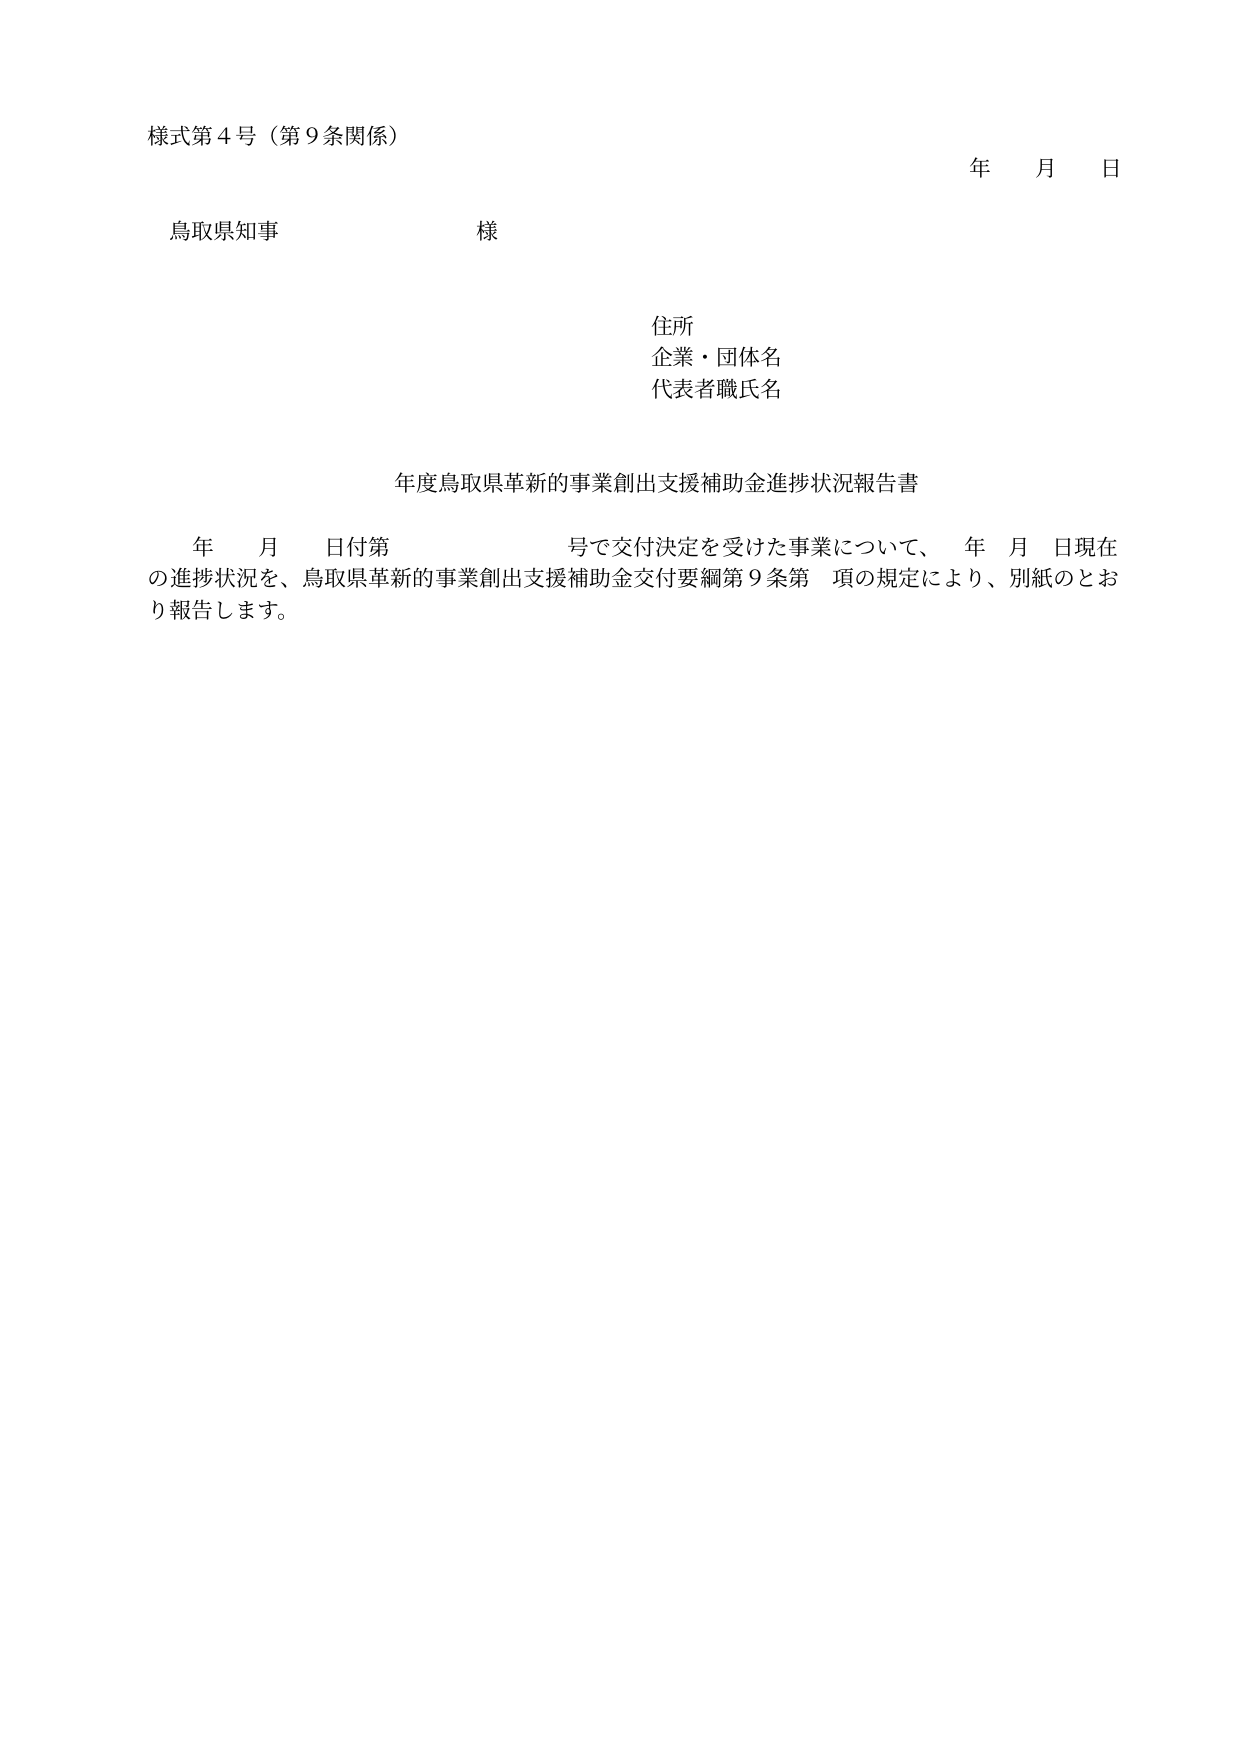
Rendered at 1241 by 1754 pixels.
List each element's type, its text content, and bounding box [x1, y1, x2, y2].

text 年 月 日付第 号で交付決定を受けた事業について、 年 月 日現在の進捗状況を、鳥取県革新的事業創出支援補助金交付要綱第９条第 項の規定により、別紙のとおり報告します。 [148, 530, 1122, 624]
text 企業・団体名 [148, 340, 1122, 372]
text 年度鳥取県革新的事業創出支援補助金進捗状況報告書 [148, 467, 1122, 498]
text 様式第４号（第９条関係） [148, 119, 1122, 151]
text 年 月 日 [148, 151, 1122, 183]
text 住所 [148, 309, 1122, 340]
text 代表者職氏名 [148, 372, 1122, 403]
text 鳥取県知事 様 [148, 214, 1122, 246]
